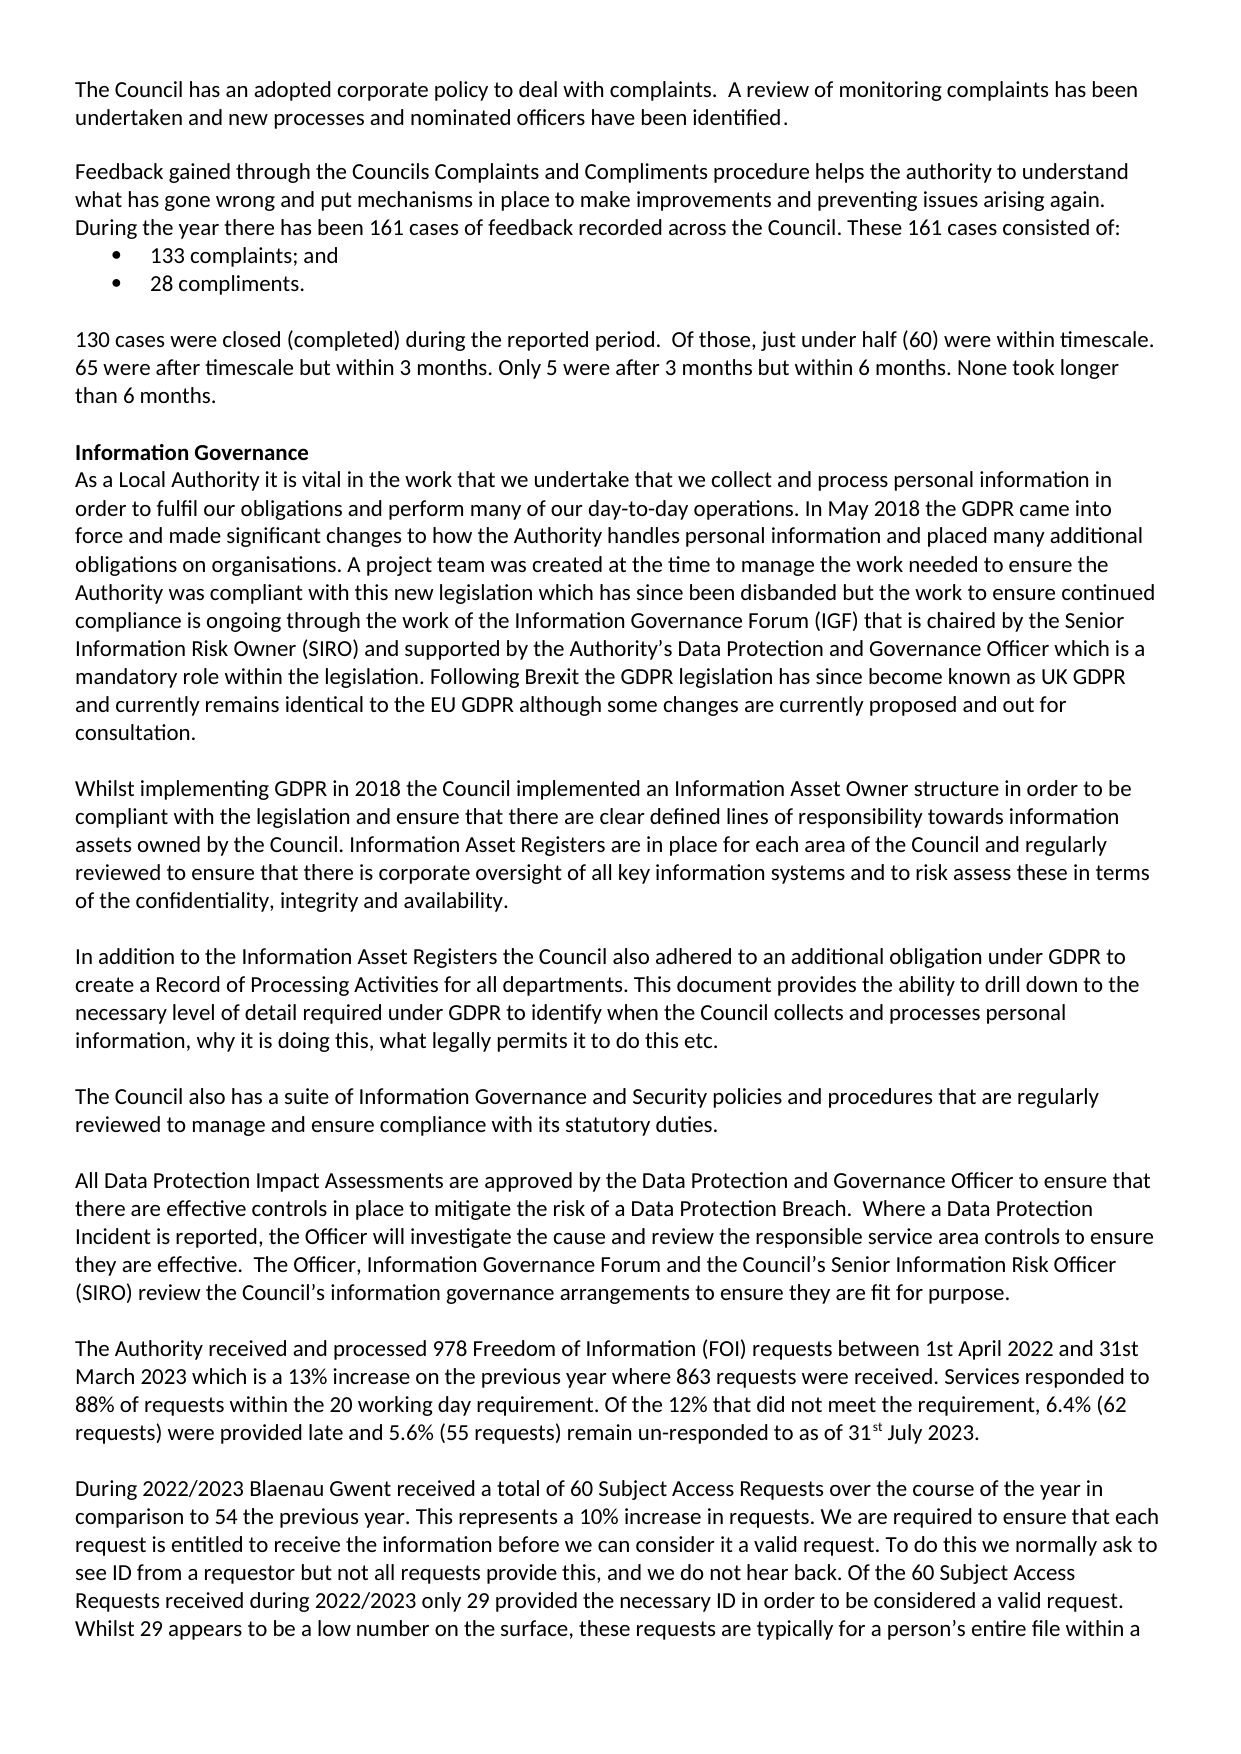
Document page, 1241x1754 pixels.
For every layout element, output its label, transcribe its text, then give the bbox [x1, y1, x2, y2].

text Information Governance [75, 438, 1165, 466]
list 133 complaints; and [112, 241, 1165, 269]
text The Authority received and processed 978 Freedom of Information (FOI) requests between 1st April 2022 and 31st March 2023 which is a 13% increase on the previous year where 863 requests were received. Services responded to 88% of requests within the 20 working day requirement. Of the 12% that did not meet the requirement, 6.4% (62 requests) were provided late and 5.6% (55 requests) remain un-responded to as of 31st July 2023. [75, 1334, 1165, 1446]
text All Data Protection Impact Assessments are approved by the Data Protection and Governance Officer to ensure that there are effective controls in place to mitigate the risk of a Data Protection Breach. Where a Data Protection Incident is reported, the Officer will investigate the cause and review the responsible service area controls to ensure they are effective. The Officer, Information Governance Forum and the Council’s Senior Information Risk Officer (SIRO) review the Council’s information governance arrangements to ensure they are fit for purpose. [75, 1166, 1165, 1306]
text The Council has an adopted corporate policy to deal with complaints. A review of monitoring complaints has been undertaken and new processes and nominated officers have been identified. [75, 75, 1165, 131]
text In addition to the Information Asset Registers the Council also adhered to an additional obligation under GDPR to create a Record of Processing Activities for all departments. This document provides the ability to drill down to the necessary level of detail required under GDPR to identify when the Council collects and processes personal information, why it is doing this, what legally permits it to do this etc. [75, 942, 1165, 1054]
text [75, 1474, 1165, 1642]
text As a Local Authority it is vital in the work that we undertake that we collect and process personal information in order to fulfil our obligations and perform many of our day-to-day operations. In May 2018 the GDPR came into force and made significant changes to how the Authority handles personal information and placed many additional obligations on organisations. A project team was created at the time to manage the work needed to ensure the Authority was compliant with this new legislation which has since been disbanded but the work to ensure continued compliance is ongoing through the work of the Information Governance Forum (IGF) that is chaired by the Senior Information Risk Owner (SIRO) and supported by the Authority’s Data Protection and Governance Officer which is a mandatory role within the legislation. Following Brexit the GDPR legislation has since become known as UK GDPR and currently remains identical to the EU GDPR although some changes are currently proposed and out for consultation. [75, 466, 1165, 746]
text Whilst implementing GDPR in 2018 the Council implemented an Information Asset Owner structure in order to be compliant with the legislation and ensure that there are clear defined lines of responsibility towards information assets owned by the Council. Information Asset Registers are in place for each area of the Council and regularly reviewed to ensure that there is corporate oversight of all key information systems and to risk assess these in terms of the confidentiality, integrity and availability. [75, 774, 1165, 914]
list 28 compliments. [112, 269, 1165, 297]
text 130 cases were closed (completed) during the reported period. Of those, just under half (60) were within timescale. 65 were after timescale but within 3 months. Only 5 were after 3 months but within 6 months. None took longer than 6 months. [75, 326, 1165, 409]
text The Council also has a suite of Information Governance and Security policies and procedures that are regularly reviewed to manage and ensure compliance with its statutory duties. [75, 1082, 1165, 1138]
text Feedback gained through the Councils Complaints and Compliments procedure helps the authority to understand what has gone wrong and put mechanisms in place to make improvements and preventing issues arising again. During the year there has been 161 cases of feedback recorded across the Council. These 161 cases consisted of: [75, 157, 1165, 241]
